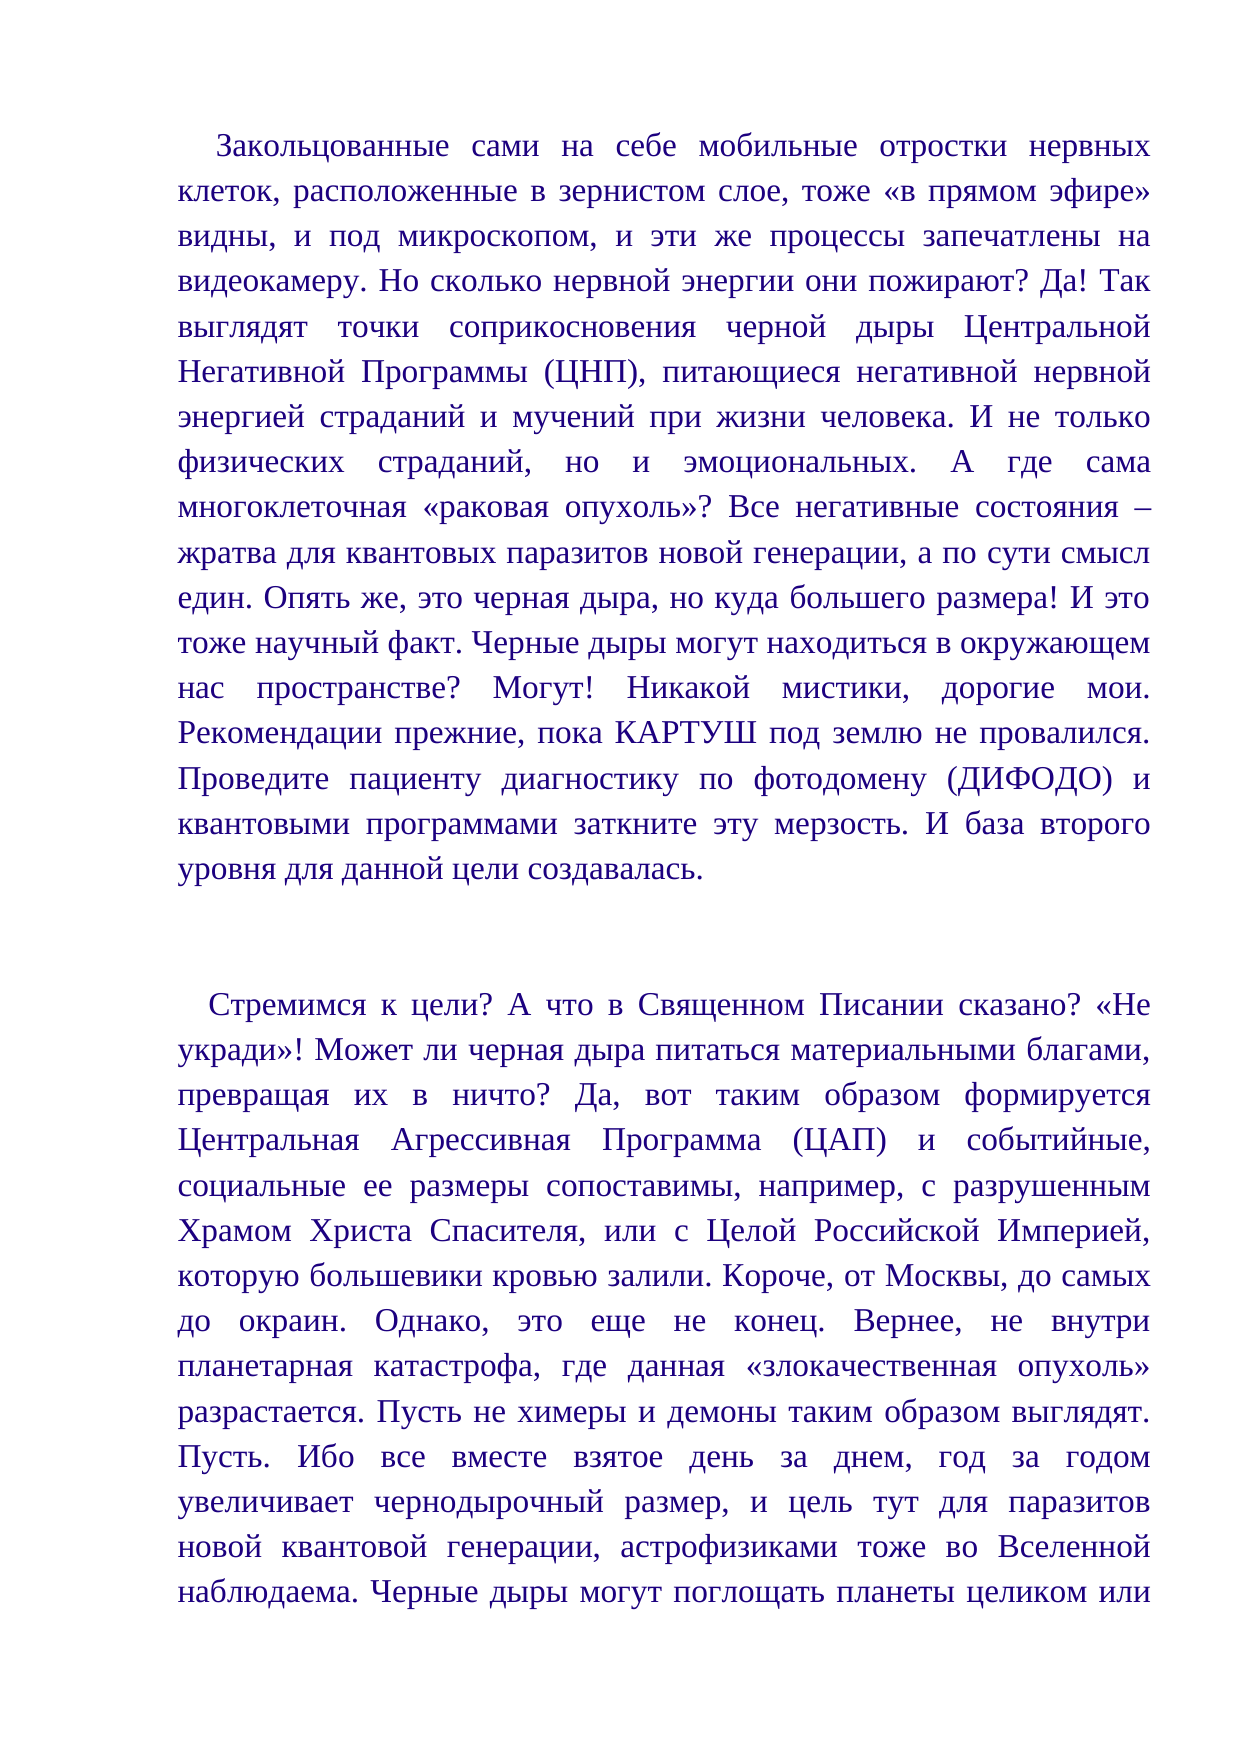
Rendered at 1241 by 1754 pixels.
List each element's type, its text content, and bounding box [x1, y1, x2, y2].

text Закольцованные сами на себе мобильные отростки нервных клеток, расположенные в зернистом слое, тоже «в прямом эфире» видны, и под микроскопом, и эти же процессы запечатлены на видеокамеру. Но сколько нервной энергии они пожирают? Да! Так выглядят точки соприкосновения черной дыры Центральной Негативной Программы (ЦНП), питающиеся негативной нервной энергией страданий и мучений при жизни человека. И не только физических страданий, но и эмоциональных. А где сама многоклеточная «раковая опухоль»? Все негативные состояния – жратва для квантовых паразитов новой генерации, а по сути смысл един. Опять же, это черная дыра, но куда большего размера! И это тоже научный факт. Черные дыры могут находиться в окружающем нас пространстве? Могут! Никакой мистики, дорогие мои. Рекомендации прежние, пока КАРТУШ под землю не провалился. Проведите пациенту диагностику по фотодомену (ДИФОДО) и квантовыми программами заткните эту мерзость. И база второго уровня для данной цели создавалась. [177, 118, 1152, 887]
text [177, 977, 1152, 1610]
